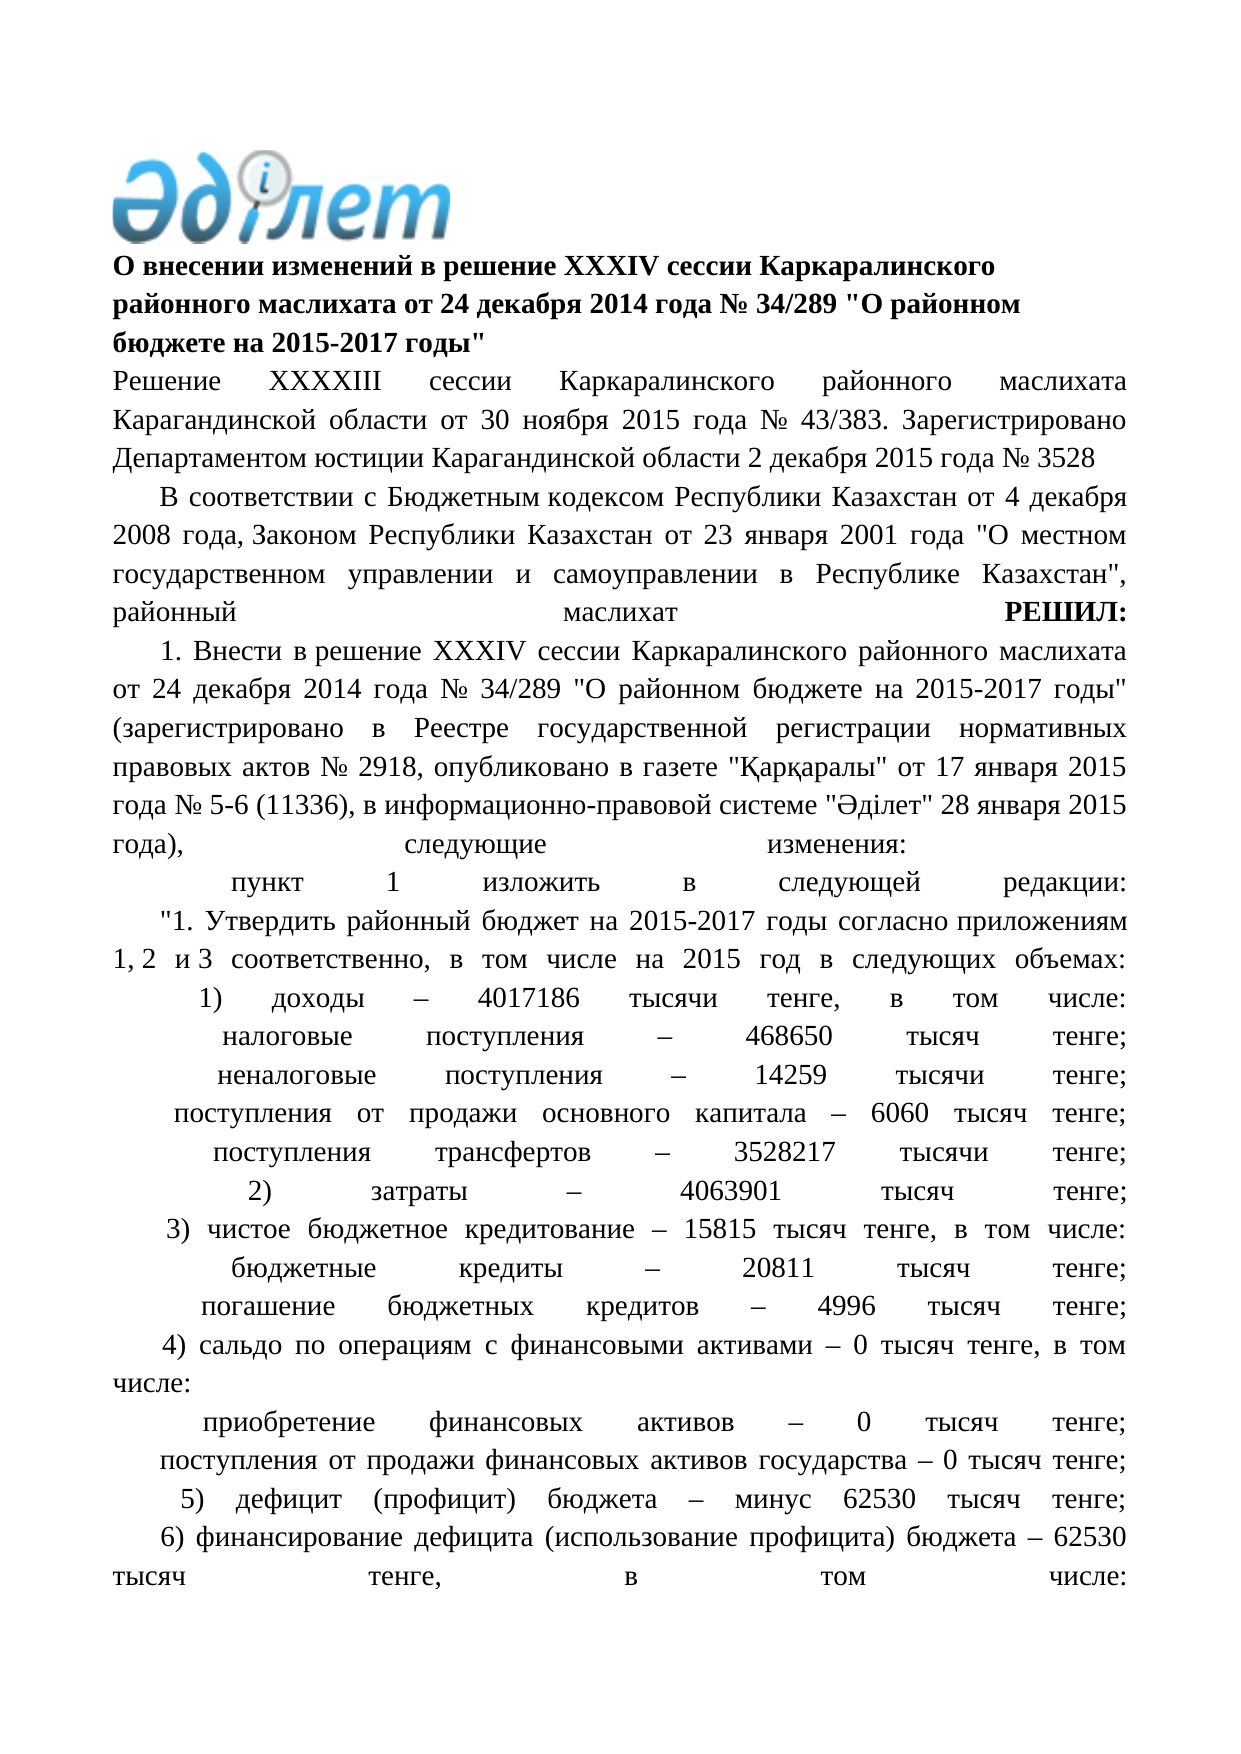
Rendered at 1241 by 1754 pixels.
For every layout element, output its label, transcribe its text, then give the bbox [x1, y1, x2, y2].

text Решение XХXXIII сессии Каркаралинского районного маслихата Карагандинской области от 30 ноября 2015 года № 43/383. Зарегистрировано Департаментом юстиции Карагандинской области 2 декабря 2015 года № 3528 [112, 363, 1128, 474]
text О внесении изменений в решение XXXIV сессии Каркаралинского районного маслихата от 24 декабря 2014 года № 34/289 "О районном бюджете на 2015-2017 годы" [112, 248, 1128, 358]
picture [112, 150, 451, 244]
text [112, 479, 1128, 1592]
